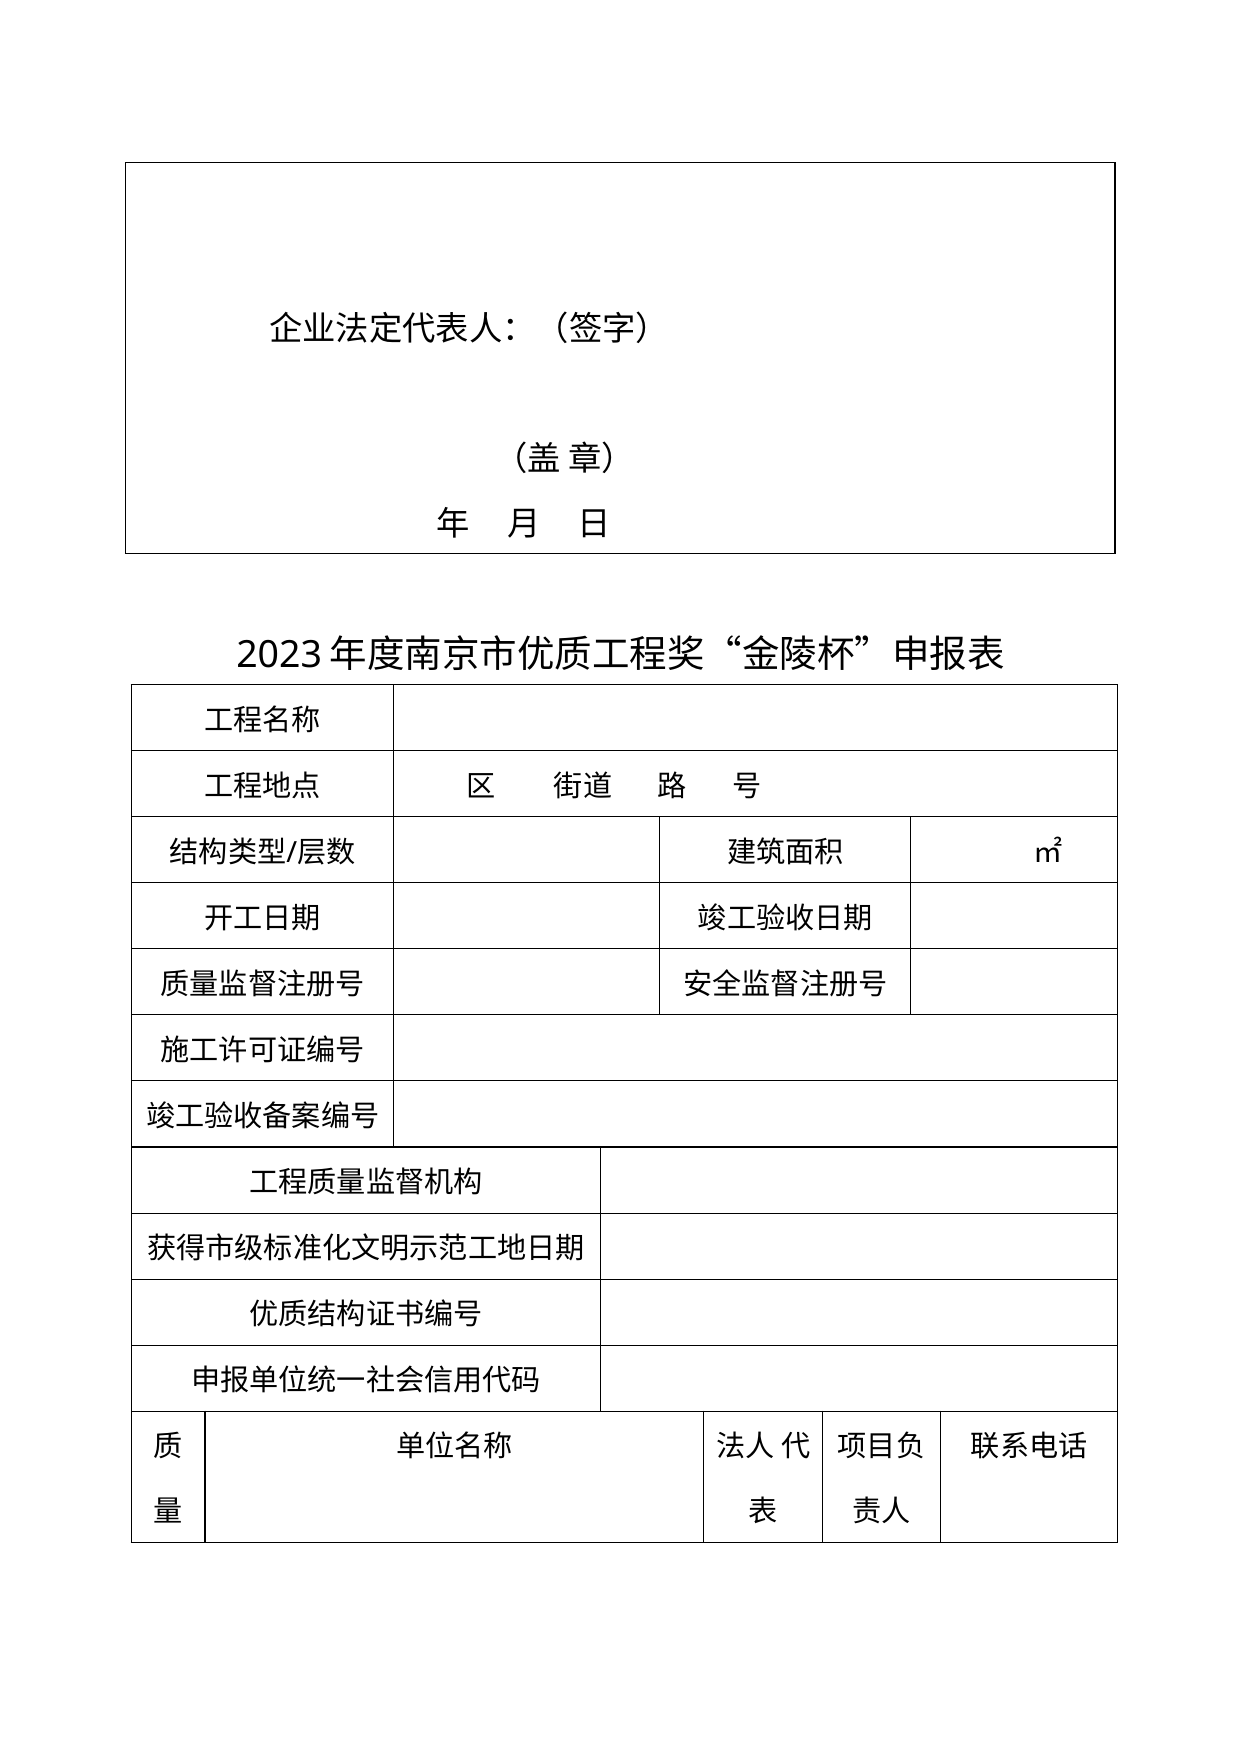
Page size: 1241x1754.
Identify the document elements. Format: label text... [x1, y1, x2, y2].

table_cell [394, 817, 659, 882]
table_cell 联系电话 [941, 1412, 1117, 1542]
table_cell [601, 1280, 1117, 1344]
table_cell [601, 1148, 1117, 1212]
table_cell 获得市级标准化文明示范工地日期 [132, 1214, 600, 1278]
table_cell [601, 1346, 1117, 1411]
table_cell [911, 883, 1117, 948]
table_cell ㎡ [911, 817, 1117, 882]
table_cell [601, 1214, 1117, 1278]
table_cell 竣工验收备案编号 [132, 1081, 393, 1146]
table_cell 工程地点 [132, 751, 393, 816]
table_cell 项目负责人 [823, 1412, 940, 1542]
table_cell 优质结构证书编号 [132, 1280, 600, 1344]
text 2023年度南京市优质工程奖“金陵杯”申报表 [187, 619, 1053, 684]
table_cell [911, 949, 1117, 1014]
table_cell [394, 949, 659, 1014]
table_cell 安全监督注册号 [660, 949, 910, 1014]
table_cell 区 街道 路 号 [394, 751, 1117, 816]
table_cell 施工许可证编号 [132, 1015, 393, 1080]
table_header [394, 685, 1117, 750]
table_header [126, 163, 1114, 553]
table_cell 建筑面积 [660, 817, 910, 882]
table_cell 开工日期 [132, 883, 393, 948]
table_cell 质量监督注册号 [132, 949, 393, 1014]
table_cell 质 量 责 任 单 位 [132, 1412, 204, 1542]
table_cell 法人 代表 [704, 1412, 822, 1542]
table_cell 申报单位统一社会信用代码 [132, 1346, 600, 1411]
table_cell 结构类型/层数 [132, 817, 393, 882]
table_cell [394, 883, 659, 948]
table_cell 工程质量监督机构 [132, 1148, 600, 1212]
table_cell 竣工验收日期 [660, 883, 910, 948]
table_cell [394, 1015, 1117, 1080]
table_header 工程名称 [132, 685, 393, 750]
table_cell [394, 1081, 1117, 1146]
table_cell 单位名称 [206, 1412, 703, 1542]
